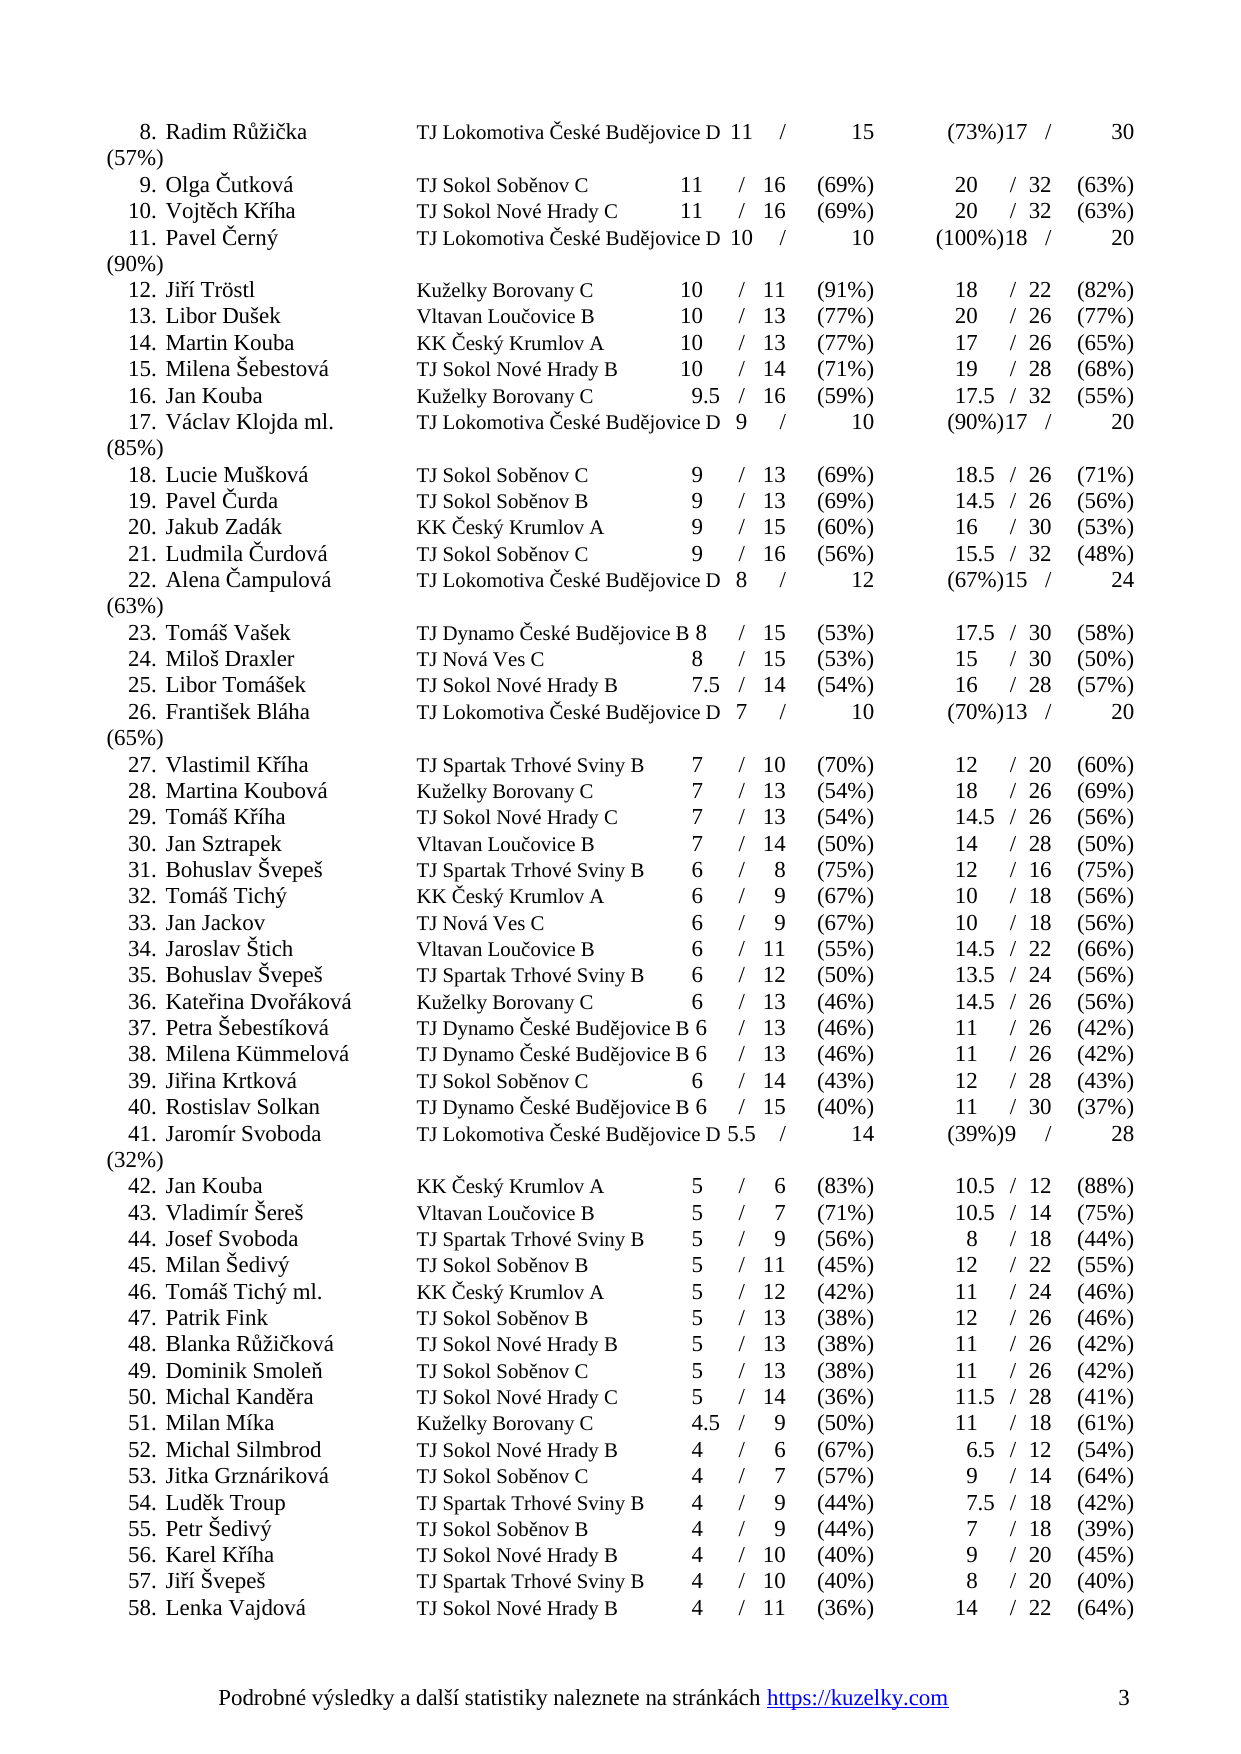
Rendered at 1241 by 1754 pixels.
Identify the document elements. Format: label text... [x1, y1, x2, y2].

text 46. Tomáš Tichý ml. KK Český Krumlov A 5 / 12 (42%) 11 / 24 (46%) [106, 1278, 1134, 1304]
text 30. Jan Sztrapek Vltavan Loučovice B 7 / 14 (50%) 14 / 28 (50%) [106, 830, 1134, 856]
text 10. Vojtěch Kříha TJ Sokol Nové Hrady C 11 / 16 (69%) 20 / 32 (63%) [106, 197, 1134, 223]
text 9. Olga Čutková TJ Sokol Soběnov C 11 / 16 (69%) 20 / 32 (63%) [106, 171, 1134, 197]
text 28. Martina Koubová Kuželky Borovany C 7 / 13 (54%) 18 / 26 (69%) [106, 777, 1134, 803]
text 48. Blanka Růžičková TJ Sokol Nové Hrady B 5 / 13 (38%) 11 / 26 (42%) [106, 1330, 1134, 1357]
text 51. Milan Míka Kuželky Borovany C 4.5 / 9 (50%) 11 / 18 (61%) [106, 1409, 1134, 1436]
text 54. Luděk Troup TJ Spartak Trhové Sviny B 4 / 9 (44%) 7.5 / 18 (42%) [106, 1488, 1134, 1515]
text 8. Radim Růžička TJ Lokomotiva České Budějovice D 11 / 15 (73%) 17 / 30 (57%) [106, 118, 1134, 171]
text 20. Jakub Zadák KK Český Krumlov A 9 / 15 (60%) 16 / 30 (53%) [106, 513, 1134, 540]
text 14. Martin Kouba KK Český Krumlov A 10 / 13 (77%) 17 / 26 (65%) [106, 329, 1134, 355]
text 35. Bohuslav Švepeš TJ Spartak Trhové Sviny B 6 / 12 (50%) 13.5 / 24 (56%) [106, 961, 1134, 988]
text 26. František Bláha TJ Lokomotiva České Budějovice D 7 / 10 (70%) 13 / 20 (65%) [106, 698, 1134, 751]
text 15. Milena Šebestová TJ Sokol Nové Hrady B 10 / 14 (71%) 19 / 28 (68%) [106, 355, 1134, 382]
text 39. Jiřina Krtková TJ Sokol Soběnov C 6 / 14 (43%) 12 / 28 (43%) [106, 1067, 1134, 1093]
text 56. Karel Kříha TJ Sokol Nové Hrady B 4 / 10 (40%) 9 / 20 (45%) [106, 1541, 1134, 1568]
text 21. Ludmila Čurdová TJ Sokol Soběnov C 9 / 16 (56%) 15.5 / 32 (48%) [106, 540, 1134, 566]
text 57. Jiří Švepeš TJ Spartak Trhové Sviny B 4 / 10 (40%) 8 / 20 (40%) [106, 1568, 1134, 1594]
text 13. Libor Dušek Vltavan Loučovice B 10 / 13 (77%) 20 / 26 (77%) [106, 303, 1134, 329]
text 27. Vlastimil Kříha TJ Spartak Trhové Sviny B 7 / 10 (70%) 12 / 20 (60%) [106, 751, 1134, 777]
text 16. Jan Kouba Kuželky Borovany C 9.5 / 16 (59%) 17.5 / 32 (55%) [106, 382, 1134, 408]
text 34. Jaroslav Štich Vltavan Loučovice B 6 / 11 (55%) 14.5 / 22 (66%) [106, 935, 1134, 961]
text 18. Lucie Mušková TJ Sokol Soběnov C 9 / 13 (69%) 18.5 / 26 (71%) [106, 461, 1134, 487]
text 38. Milena Kümmelová TJ Dynamo České Budějovice B 6 / 13 (46%) 11 / 26 (42%) [106, 1041, 1134, 1067]
text 52. Michal Silmbrod TJ Sokol Nové Hrady B 4 / 6 (67%) 6.5 / 12 (54%) [106, 1436, 1134, 1462]
text 25. Libor Tomášek TJ Sokol Nové Hrady B 7.5 / 14 (54%) 16 / 28 (57%) [106, 672, 1134, 698]
text 40. Rostislav Solkan TJ Dynamo České Budějovice B 6 / 15 (40%) 11 / 30 (37%) [106, 1093, 1134, 1119]
text 17. Václav Klojda ml. TJ Lokomotiva České Budějovice D 9 / 10 (90%) 17 / 20 (85%) [106, 408, 1134, 461]
text 55. Petr Šedivý TJ Sokol Soběnov B 4 / 9 (44%) 7 / 18 (39%) [106, 1515, 1134, 1541]
text 50. Michal Kanděra TJ Sokol Nové Hrady C 5 / 14 (36%) 11.5 / 28 (41%) [106, 1383, 1134, 1409]
text 36. Kateřina Dvořáková Kuželky Borovany C 6 / 13 (46%) 14.5 / 26 (56%) [106, 988, 1134, 1014]
text 44. Josef Svoboda TJ Spartak Trhové Sviny B 5 / 9 (56%) 8 / 18 (44%) [106, 1225, 1134, 1251]
text 53. Jitka Grznáriková TJ Sokol Soběnov C 4 / 7 (57%) 9 / 14 (64%) [106, 1462, 1134, 1488]
text 58. Lenka Vajdová TJ Sokol Nové Hrady B 4 / 11 (36%) 14 / 22 (64%) [106, 1594, 1134, 1620]
text 29. Tomáš Kříha TJ Sokol Nové Hrady C 7 / 13 (54%) 14.5 / 26 (56%) [106, 803, 1134, 830]
text 19. Pavel Čurda TJ Sokol Soběnov B 9 / 13 (69%) 14.5 / 26 (56%) [106, 487, 1134, 513]
text 32. Tomáš Tichý KK Český Krumlov A 6 / 9 (67%) 10 / 18 (56%) [106, 882, 1134, 909]
text 33. Jan Jackov TJ Nová Ves C 6 / 9 (67%) 10 / 18 (56%) [106, 909, 1134, 935]
text 24. Miloš Draxler TJ Nová Ves C 8 / 15 (53%) 15 / 30 (50%) [106, 645, 1134, 672]
text 23. Tomáš Vašek TJ Dynamo České Budějovice B 8 / 15 (53%) 17.5 / 30 (58%) [106, 619, 1134, 645]
text 42. Jan Kouba KK Český Krumlov A 5 / 6 (83%) 10.5 / 12 (88%) [106, 1172, 1134, 1199]
text 11. Pavel Černý TJ Lokomotiva České Budějovice D 10 / 10 (100%) 18 / 20 (90%) [106, 223, 1134, 276]
text 41. Jaromír Svoboda TJ Lokomotiva České Budějovice D 5.5 / 14 (39%) 9 / 28 (32%) [106, 1119, 1134, 1172]
text 12. Jiří Tröstl Kuželky Borovany C 10 / 11 (91%) 18 / 22 (82%) [106, 276, 1134, 303]
text 43. Vladimír Šereš Vltavan Loučovice B 5 / 7 (71%) 10.5 / 14 (75%) [106, 1199, 1134, 1225]
text 49. Dominik Smoleň TJ Sokol Soběnov C 5 / 13 (38%) 11 / 26 (42%) [106, 1357, 1134, 1383]
text 31. Bohuslav Švepeš TJ Spartak Trhové Sviny B 6 / 8 (75%) 12 / 16 (75%) [106, 856, 1134, 882]
text 37. Petra Šebestíková TJ Dynamo České Budějovice B 6 / 13 (46%) 11 / 26 (42%) [106, 1014, 1134, 1041]
text 22. Alena Čampulová TJ Lokomotiva České Budějovice D 8 / 12 (67%) 15 / 24 (63%) [106, 566, 1134, 619]
text 47. Patrik Fink TJ Sokol Soběnov B 5 / 13 (38%) 12 / 26 (46%) [106, 1304, 1134, 1330]
text 45. Milan Šedivý TJ Sokol Soběnov B 5 / 11 (45%) 12 / 22 (55%) [106, 1251, 1134, 1278]
